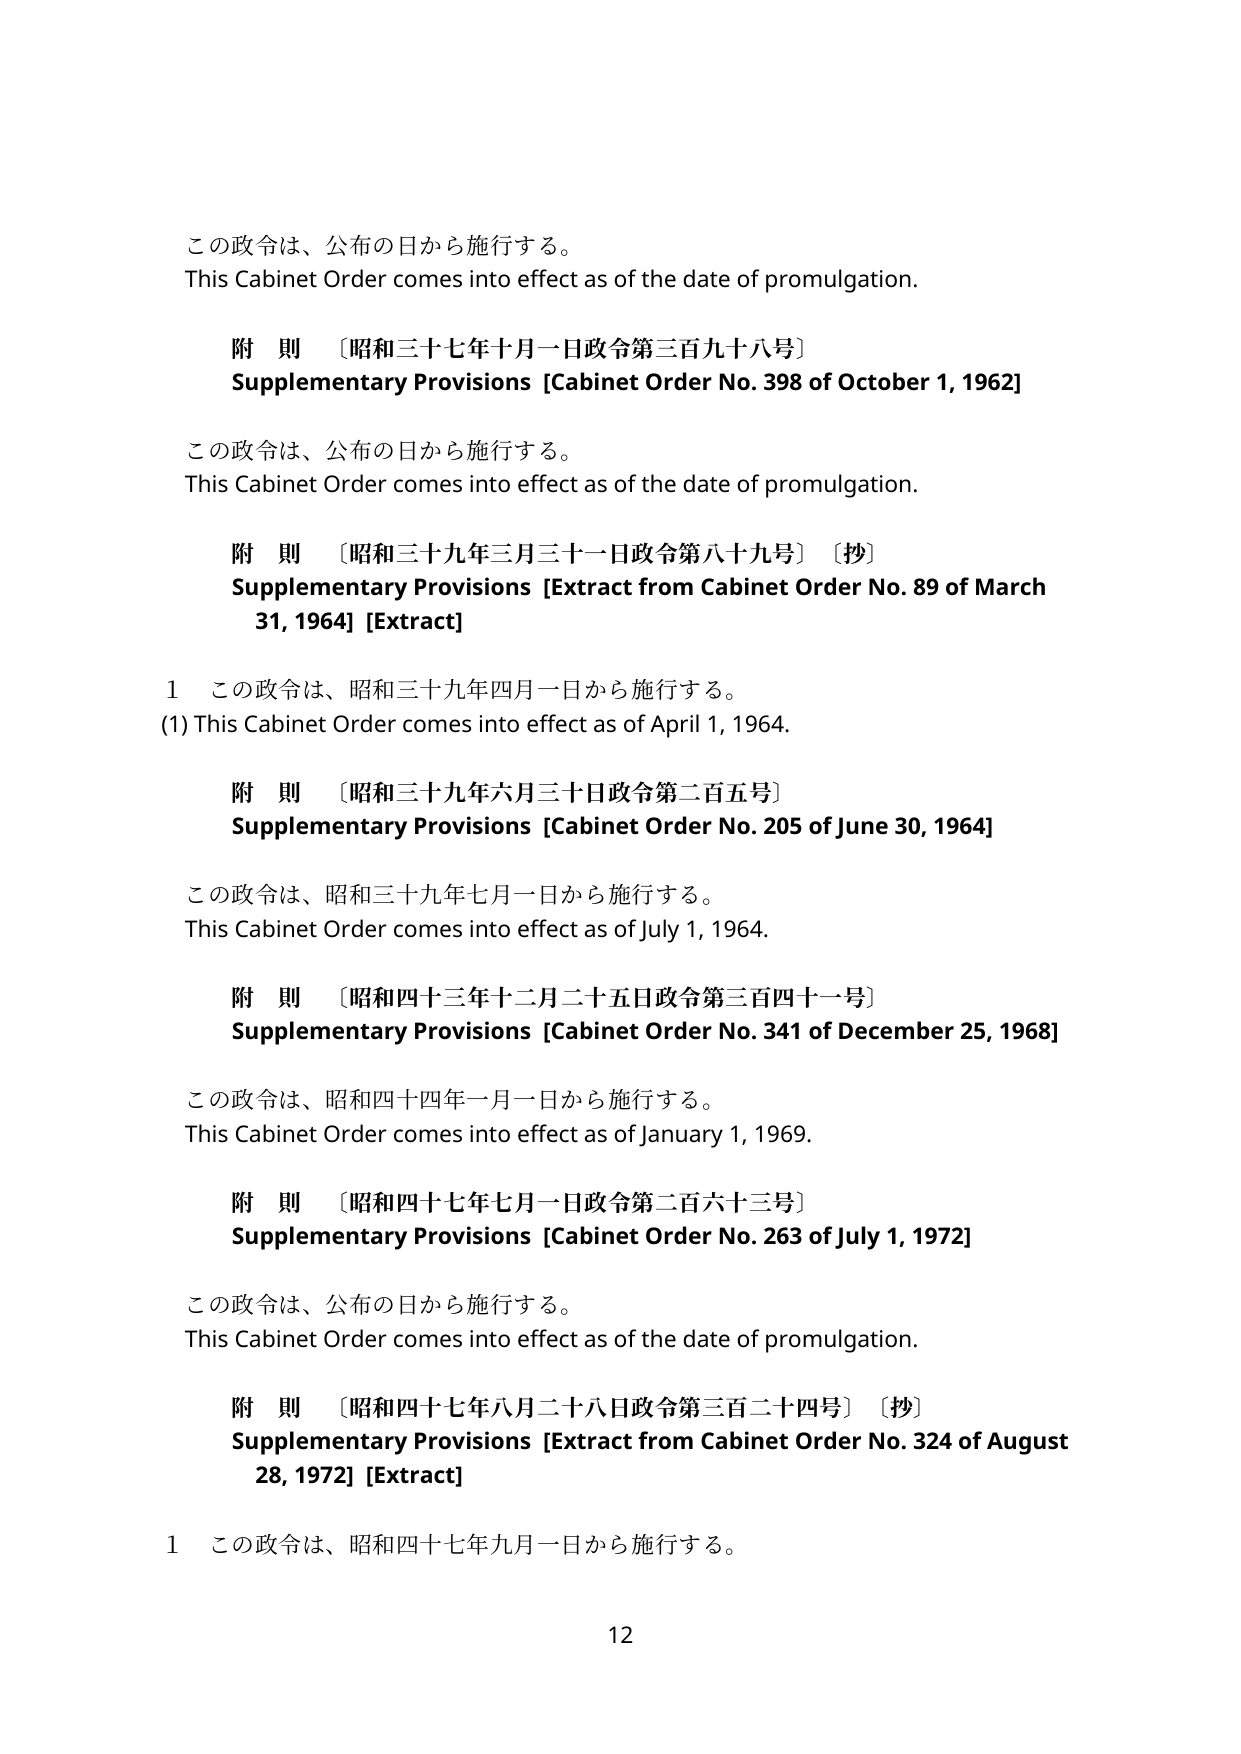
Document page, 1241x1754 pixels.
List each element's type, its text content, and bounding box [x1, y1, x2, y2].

text 附 則 〔昭和四十三年十二月二十五日政令第三百四十一号〕 [230, 979, 1079, 1014]
text この政令は、公布の日から施行する。 [161, 1287, 1079, 1321]
text この政令は、公布の日から施行する。 [161, 228, 1079, 262]
text This Cabinet Order comes into effect as of July 1, 1964. [161, 911, 1079, 945]
text Supplementary Provisions [Cabinet Order No. 341 of December 25, 1968] [230, 1014, 1079, 1048]
text 附 則 〔昭和三十七年十月一日政令第三百九十八号〕 [230, 330, 1079, 364]
text この政令は、公布の日から施行する。 [161, 433, 1079, 467]
text 附 則 〔昭和四十七年八月二十八日政令第三百二十四号〕〔抄〕 [230, 1389, 1079, 1424]
text Supplementary Provisions [Cabinet Order No. 263 of July 1, 1972] [230, 1219, 1079, 1253]
text This Cabinet Order comes into effect as of the date of promulgation. [161, 467, 1079, 501]
text 附 則 〔昭和三十九年六月三十日政令第二百五号〕 [230, 774, 1079, 809]
text この政令は、昭和三十九年七月一日から施行する。 [161, 877, 1079, 911]
text この政令は、昭和四十四年一月一日から施行する。 [161, 1082, 1079, 1116]
text １ この政令は、昭和四十七年九月一日から施行する。 [161, 1526, 1079, 1560]
text Supplementary Provisions [Extract from Cabinet Order No. 324 of August 28, 1972] [Extract] [230, 1424, 1079, 1492]
text 附 則 〔昭和三十九年三月三十一日政令第八十九号〕〔抄〕 [230, 535, 1079, 569]
text 附 則 〔昭和四十七年七月一日政令第二百六十三号〕 [230, 1184, 1079, 1219]
text This Cabinet Order comes into effect as of the date of promulgation. [161, 1321, 1079, 1355]
text Supplementary Provisions [Extract from Cabinet Order No. 89 of March 31, 1964] [Extract] [230, 569, 1079, 638]
text This Cabinet Order comes into effect as of January 1, 1969. [161, 1116, 1079, 1150]
text Supplementary Provisions [Cabinet Order No. 205 of June 30, 1964] [230, 809, 1079, 843]
text (1) This Cabinet Order comes into effect as of April 1, 1964. [161, 706, 1079, 740]
text １ この政令は、昭和三十九年四月一日から施行する。 [161, 672, 1079, 706]
text Supplementary Provisions [Cabinet Order No. 398 of October 1, 1962] [230, 364, 1079, 399]
text This Cabinet Order comes into effect as of the date of promulgation. [161, 262, 1079, 296]
